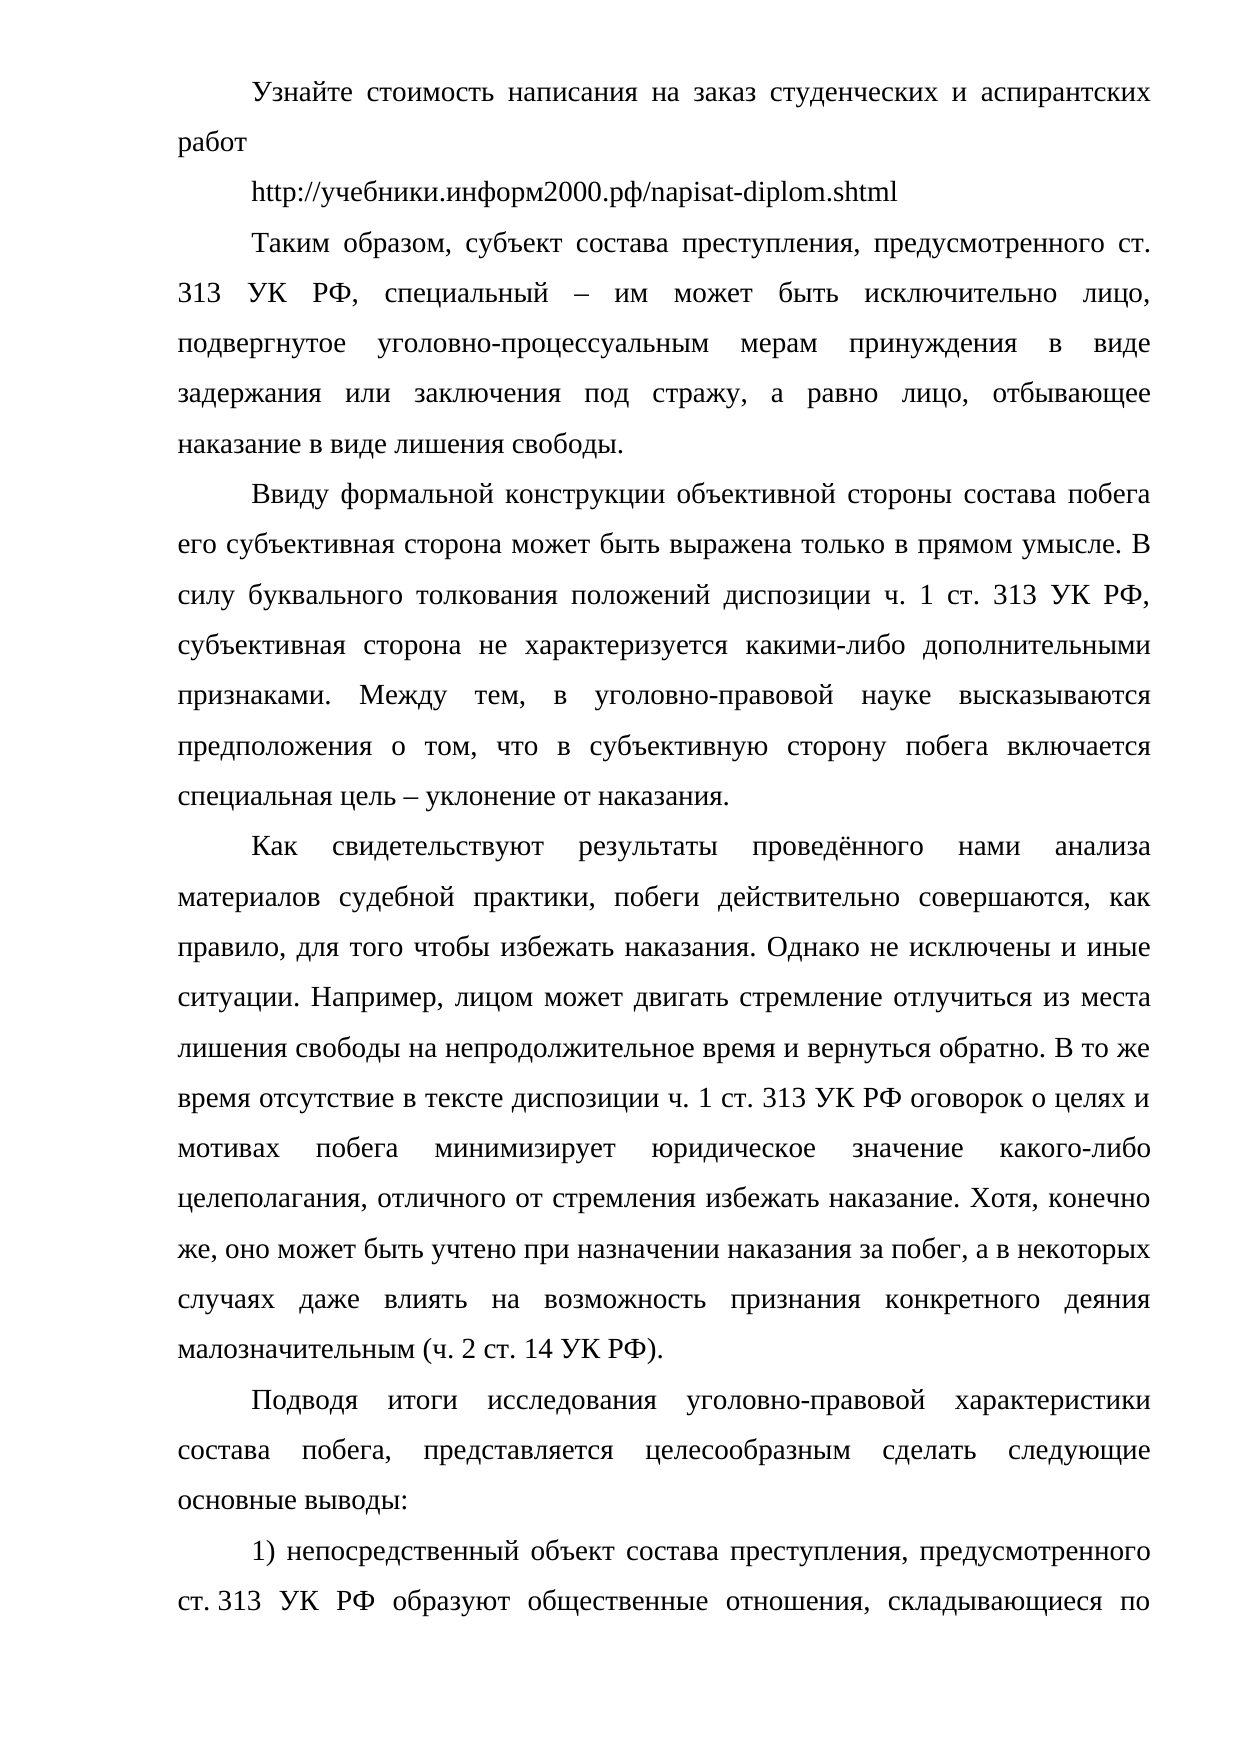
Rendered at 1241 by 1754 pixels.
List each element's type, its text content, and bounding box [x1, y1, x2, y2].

text Как свидетельствуют результаты проведённого нами анализа материалов судебной практики, побеги действительно совершаются, как правило, для того чтобы избежать наказания. Однако не исключены и иные ситуации. Например, лицом может двигать стремление отлучиться из места лишения свободы на непродолжительное время и вернуться обратно. В то же время отсутствие в тексте диспозиции ч. 1 ст. 313 УК РФ оговорок о целях и мотивах побега минимизирует юридическое значение какого-либо целеполагания, отличного от стремления избежать наказание. Хотя, конечно же, оно может быть учтено при назначении наказания за побег, а в некоторых случаях даже влиять на возможность признания конкретного деяния малозначительным (ч. 2 ст. 14 УК РФ). [177, 828, 1152, 1365]
text Подводя итоги исследования уголовно-правовой характеристики состава побега, представляется целесообразным сделать следующие основные выводы: [177, 1382, 1152, 1516]
text Таким образом, субъект состава преступления, предусмотренного ст. 313 УК РФ, специальный – им может быть исключительно лицо, подвергнутое уголовно-процессуальным мерам принуждения в виде задержания или заключения под стражу, а равно лицо, отбывающее наказание в виде лишения свободы. [177, 225, 1152, 459]
text Ввиду формальной конструкции объективной стороны состава побега его субъективная сторона может быть выражена только в прямом умысле. В силу буквального толкования положений диспозиции ч. 1 ст. 313 УК РФ, субъективная сторона не характеризуется какими-либо дополнительными признаками. Между тем, в уголовно-правовой науке высказываются предположения о том, что в субъективную сторону побега включается специальная цель – уклонение от наказания. [177, 476, 1152, 812]
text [177, 1533, 1152, 1617]
